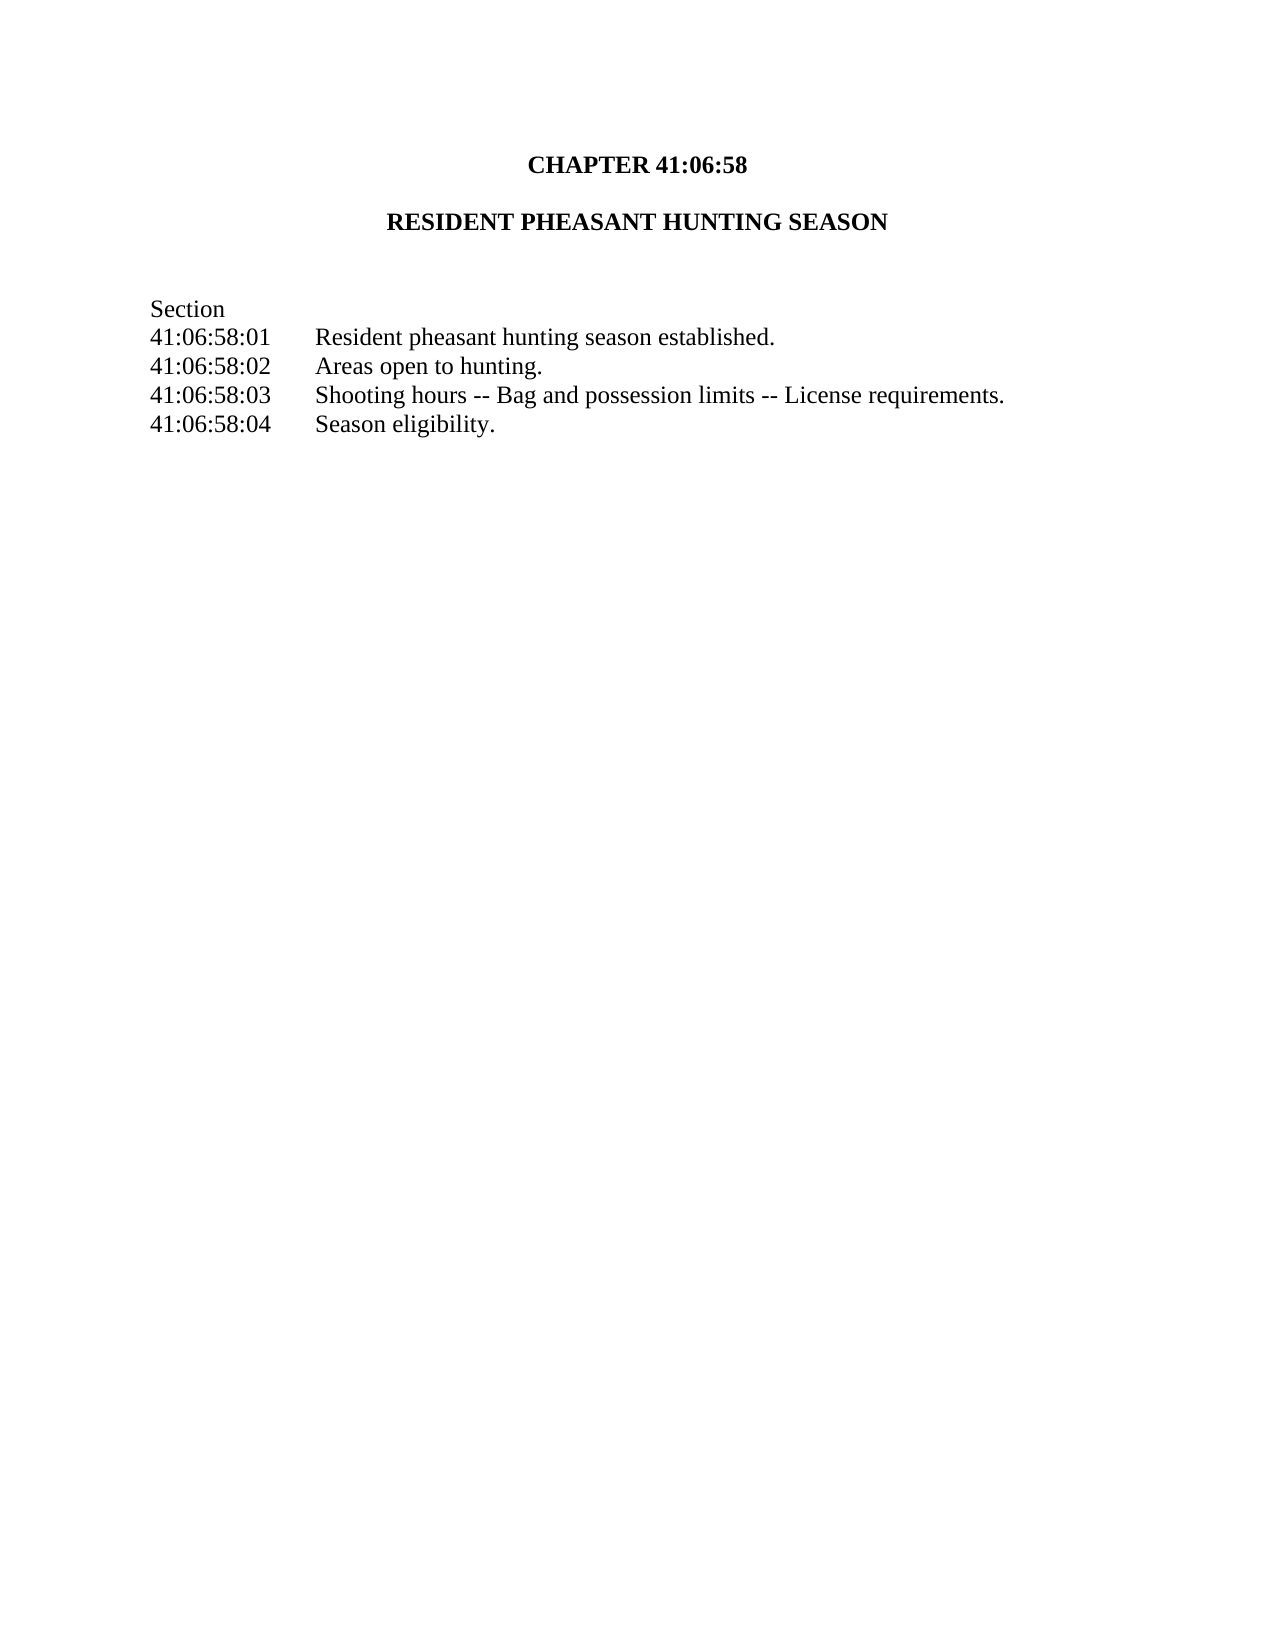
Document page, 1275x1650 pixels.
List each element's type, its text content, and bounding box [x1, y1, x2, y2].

text RESIDENT PHEASANT HUNTING SEASON [150, 207, 1125, 236]
text CHAPTER 41:06:58 [150, 150, 1125, 179]
text 41:06:58:02 Areas open to hunting. [150, 351, 1125, 380]
text 41:06:58:01 Resident pheasant hunting season established. [150, 322, 1125, 351]
text 41: Shooting hours -- Bag and possession limits -- License requirements. [150, 380, 1125, 409]
subtitle Section [150, 294, 1125, 322]
text 41:06:58:04 Season eligibility. [150, 409, 1125, 437]
